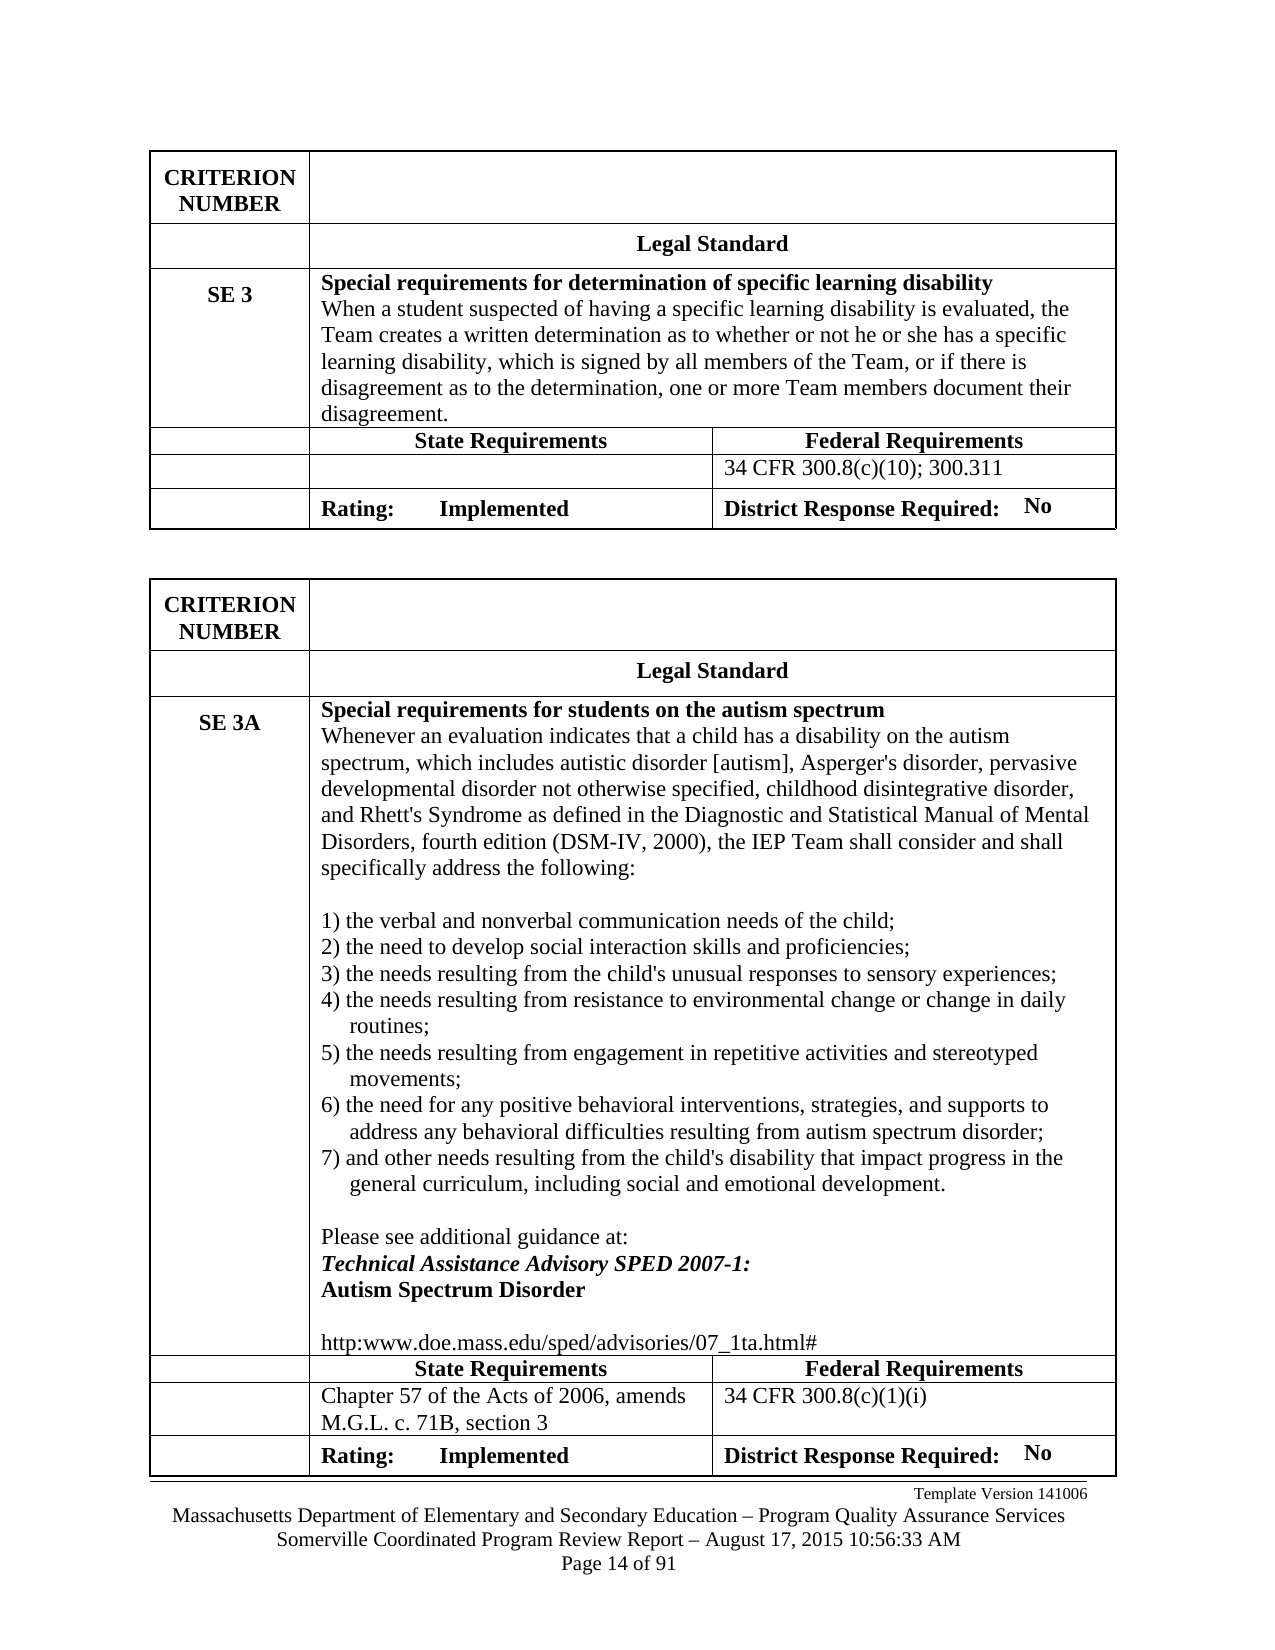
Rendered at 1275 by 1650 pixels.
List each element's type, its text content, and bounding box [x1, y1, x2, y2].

table_cell Implemented [422, 1436, 712, 1475]
table_cell Federal Requirements [713, 428, 1115, 454]
table_cell Special requirements for determination of specific learning disability When a student suspected of having a specific learning disability is evaluated, the Team creates a written determination as to whether or not he or she has a specific learning disability, which is signed by all members of the Team, or if there is disagreement as to the determination, one or more Team members document their disagreement. [310, 269, 1115, 427]
table_cell Implemented [422, 489, 712, 528]
table_cell 34 CFR 300.8(c)(1)(i) [713, 1383, 1115, 1435]
table_header CRITERION NUMBER [151, 152, 309, 223]
table_cell [151, 455, 309, 488]
table_cell Rating: [310, 489, 422, 528]
table_cell Legal Standard [310, 224, 1115, 268]
table_cell District Response Required: [713, 489, 1012, 528]
table_cell Legal Standard [310, 651, 1115, 696]
table_cell SE 3 [151, 269, 309, 427]
table_cell No [1013, 489, 1115, 528]
table_cell State Requirements [310, 428, 712, 454]
table_cell District Response Required: [713, 1436, 1012, 1475]
table_cell 34 CFR 300.8(c)(10); 300.311 [713, 455, 1115, 488]
table_cell Rating: [310, 1436, 422, 1475]
table_cell SE 3A [151, 697, 309, 1355]
table_cell [151, 1383, 309, 1435]
table_cell [151, 1356, 309, 1382]
table_header [310, 580, 1115, 650]
table_cell State Requirements [310, 1356, 712, 1382]
table_cell Chapter 57 of the Acts of 2006, amends M.G.L. c. 71B, section 3 [310, 1383, 712, 1435]
table_cell [151, 428, 309, 454]
table_cell Special requirements for students on the autism spectrum Whenever an evaluation indicates that a child has a disability on the autism spectrum, which includes autistic disorder [autism], Asperger's disorder, pervasive developmental disorder not otherwise specified, childhood disintegrative disorder, and Rhett's Syndrome as defined in the Diagnostic and Statistical Manual of Mental Disorders, fourth edition (DSM-IV, 2000), the IEP Team shall consider and shall specifically address the following: 1) the verbal and nonverbal communication needs of the child; 2) the need to develop social interaction skills and proficiencies; 3) the needs resulting from the child's unusual responses to sensory experiences; 4) the needs resulting from resistance to environmental change or change in daily routines; 5) the needs resulting from engagement in repetitive activities and stereotyped movements; 6) the need for any positive behavioral interventions, strategies, and supports to address any behavioral difficulties resulting from autism spectrum disorder; 7) and other needs resulting from the child's disability that impact progress in the general curriculum, including social and emotional development. Please see additional guidance at: Technical Assistance Advisory SPED 2007-1: Autism Spectrum Disorder http:www.doe.mass.edu/sped/advisories/07_1ta.html# [310, 697, 1115, 1355]
table_cell [151, 1436, 309, 1475]
table_cell Federal Requirements [713, 1356, 1115, 1382]
table_cell No [1013, 1436, 1115, 1475]
table_cell [151, 224, 309, 268]
table_cell [151, 489, 309, 528]
table_cell [310, 455, 712, 488]
table_header CRITERION NUMBER [151, 580, 309, 650]
table_cell [151, 651, 309, 696]
table_header [310, 152, 1115, 223]
